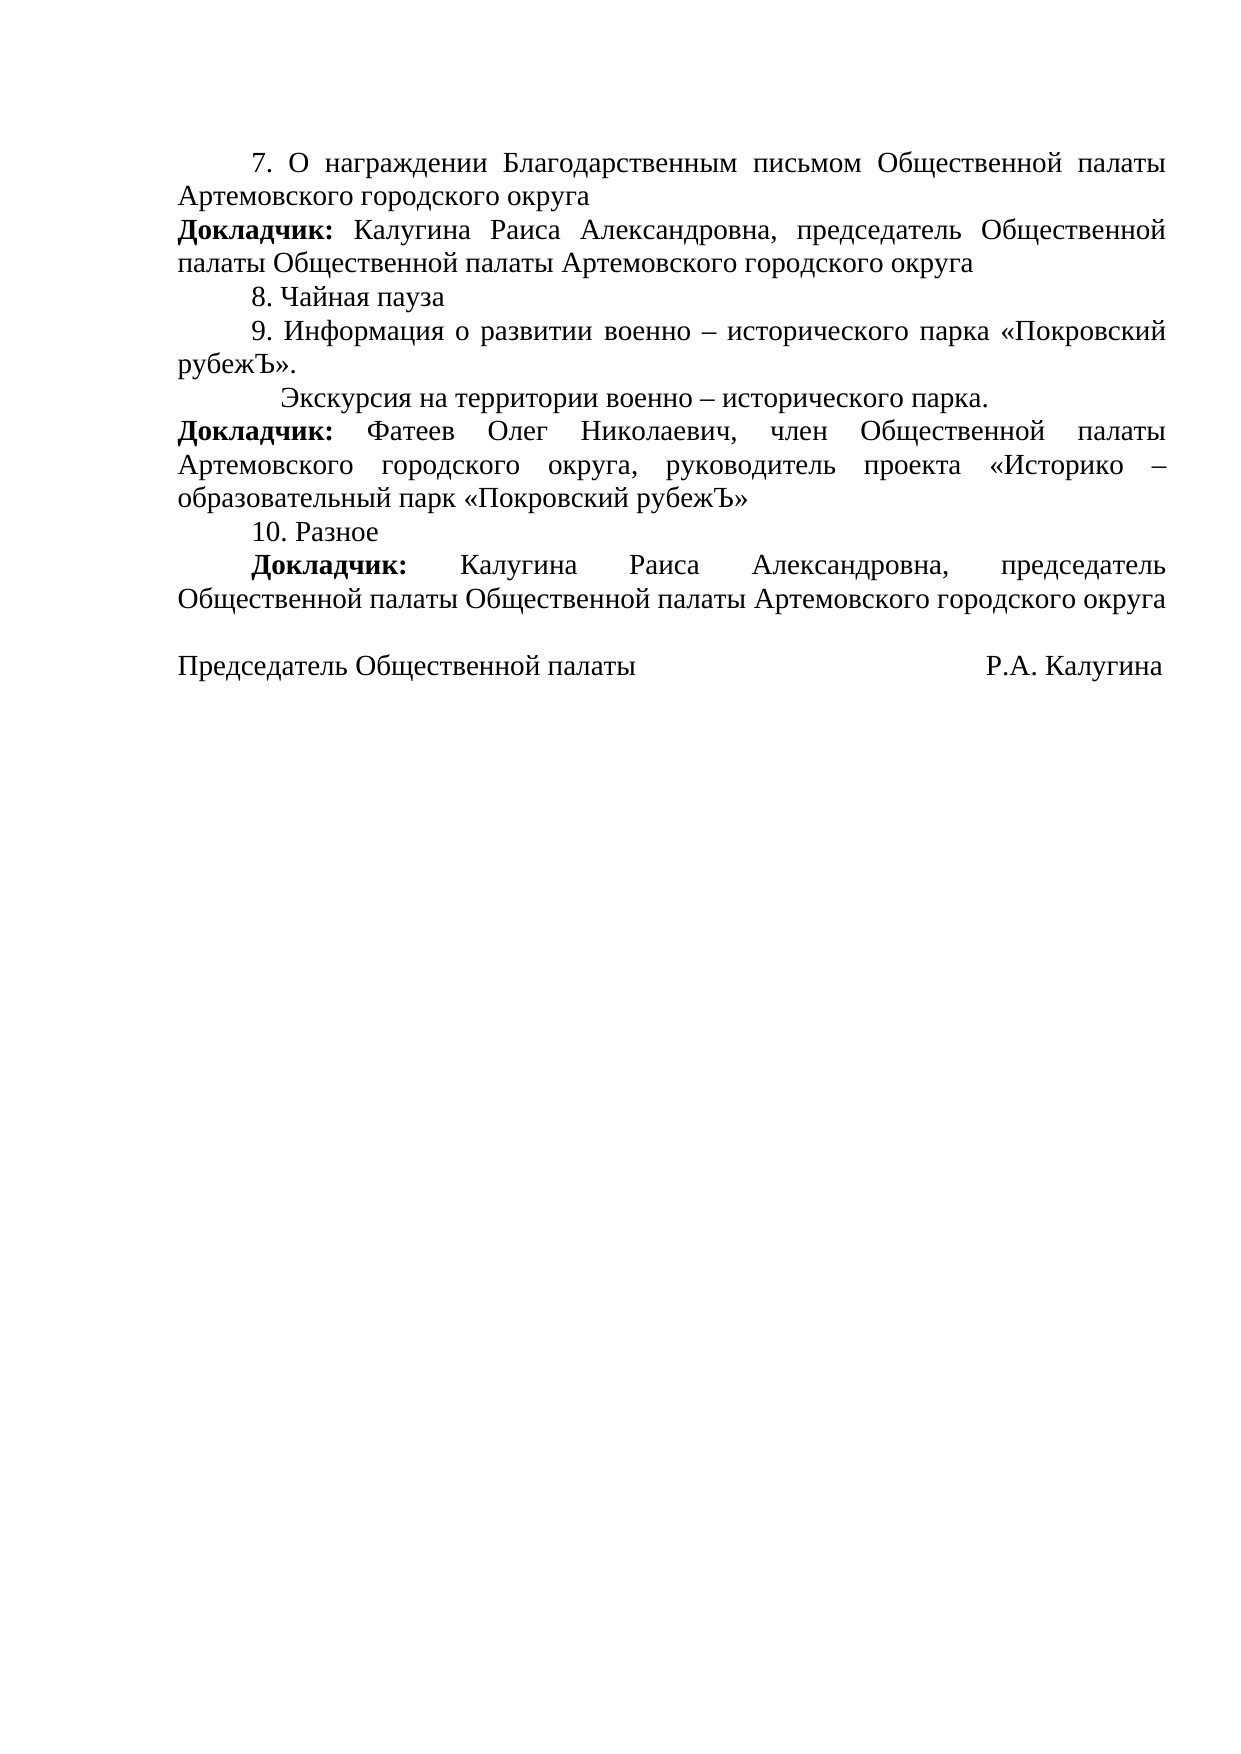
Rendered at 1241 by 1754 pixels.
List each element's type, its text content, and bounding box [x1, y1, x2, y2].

text Докладчик: Фатеев Олег Николаевич, член Общественной палаты Артемовского городского округа, руководитель проекта «Историко – образовательный парк «Покровский рубежЪ» [177, 413, 1167, 514]
text 8. Чайная пауза [177, 279, 1167, 313]
text Экскурсия на территории военно – исторического парка. [177, 380, 1167, 413]
text 9. Информация о развитии военно – исторического парка «Покровский рубежЪ». [177, 313, 1167, 380]
text Председатель Общественной палаты Р.А. Калугина [177, 648, 1167, 682]
text 10. Разное [177, 514, 1167, 547]
text 7. О награждении Благодарственным письмом Общественной палаты Артемовского городского округа [177, 145, 1167, 212]
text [177, 212, 1167, 279]
text Докладчик: Калугина Раиса Александровна, председатель Общественной палаты Общественной палаты Артемовского городского округа [177, 547, 1167, 614]
